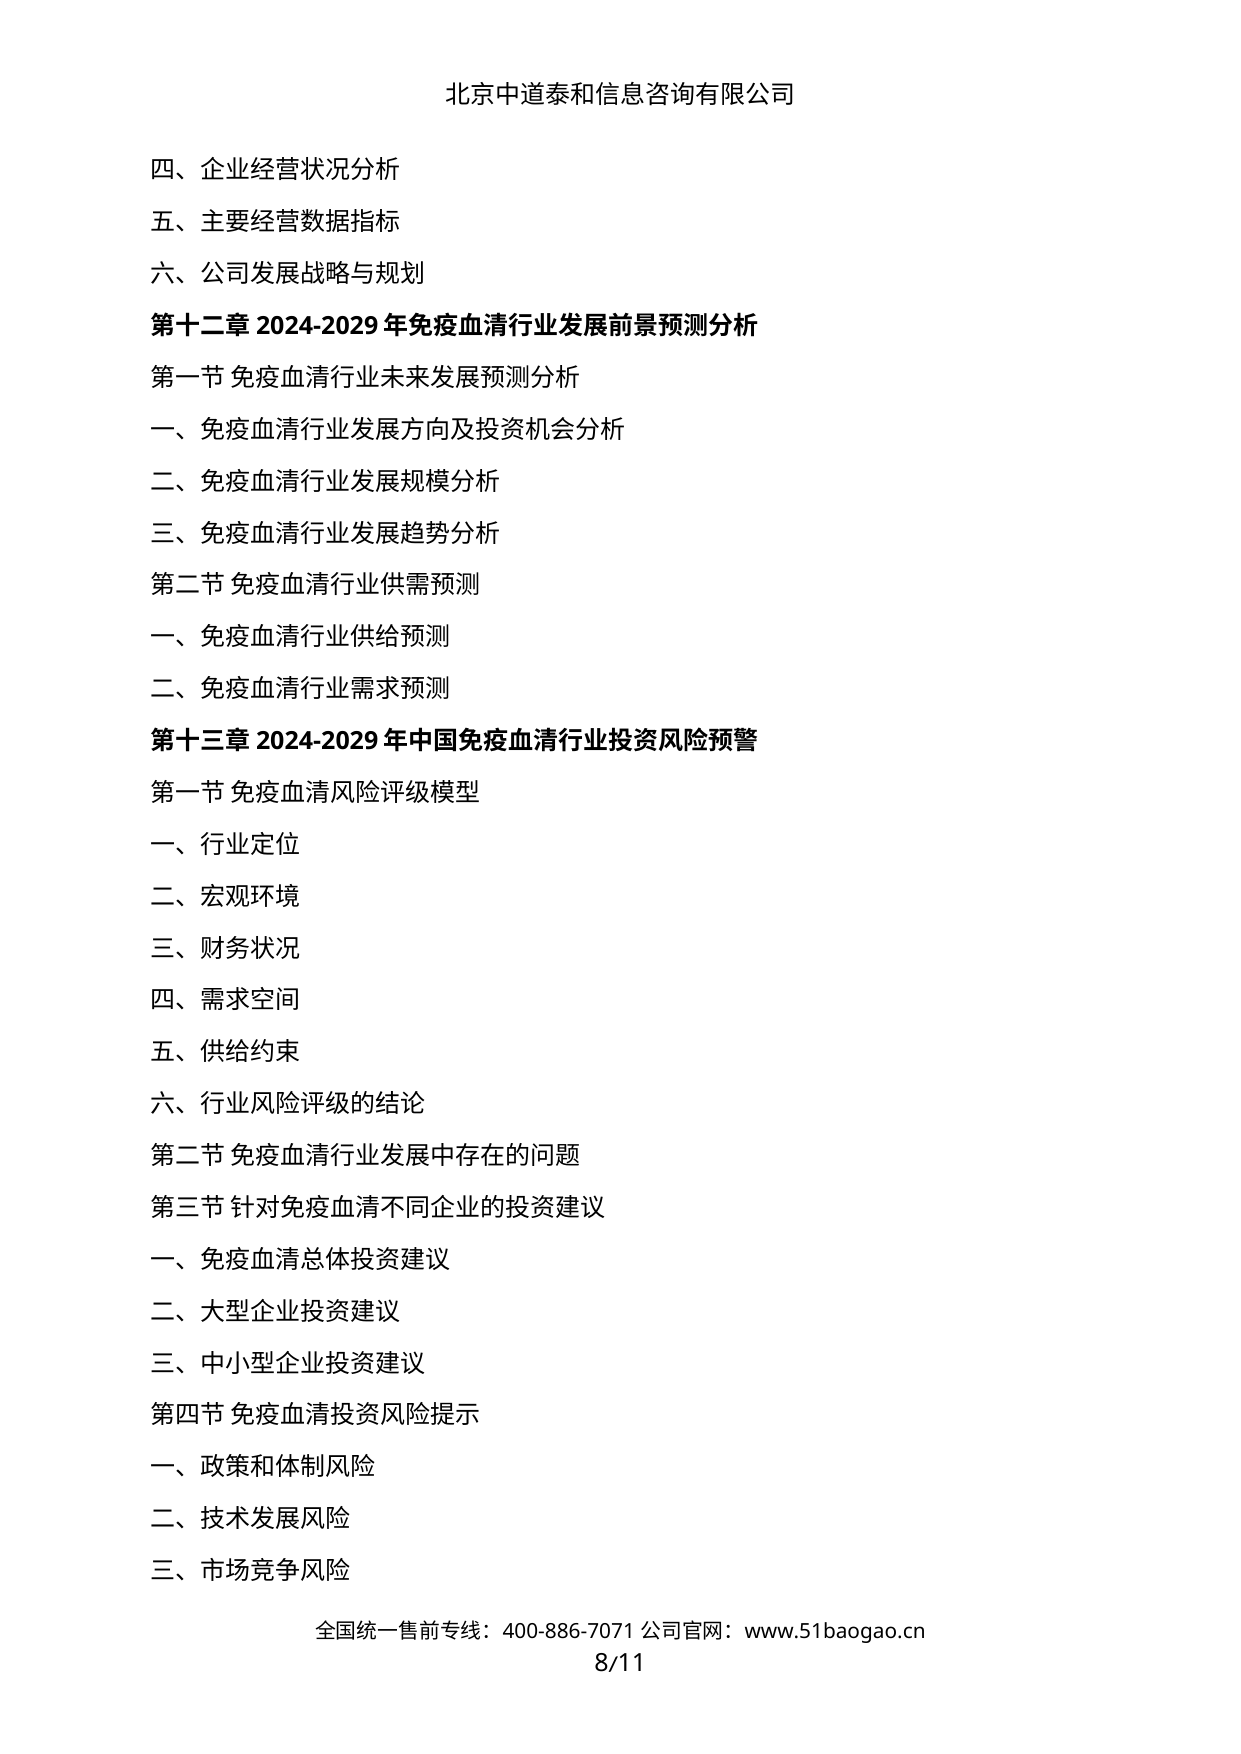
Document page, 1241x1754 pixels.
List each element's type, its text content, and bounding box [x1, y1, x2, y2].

text 三、免疫血清行业发展趋势分析 [150, 513, 1090, 549]
text 第二节 免疫血清行业供需预测 [150, 565, 1090, 601]
text 二、大型企业投资建议 [150, 1291, 1090, 1327]
text 第一节 免疫血清风险评级模型 [150, 772, 1090, 809]
text 一、免疫血清行业发展方向及投资机会分析 [150, 409, 1090, 446]
text 五、主要经营数据指标 [150, 202, 1090, 238]
text 第三节 针对免疫血清不同企业的投资建议 [150, 1187, 1090, 1224]
text 一、免疫血清行业供给预测 [150, 617, 1090, 653]
text 三、中小型企业投资建议 [150, 1343, 1090, 1379]
text 第十二章 2024-2029年免疫血清行业发展前景预测分析 [150, 306, 1090, 342]
text 三、财务状况 [150, 928, 1090, 964]
text 一、行业定位 [150, 824, 1090, 861]
text 第二节 免疫血清行业发展中存在的问题 [150, 1136, 1090, 1172]
text 一、政策和体制风险 [150, 1447, 1090, 1483]
text 第四节 免疫血清投资风险提示 [150, 1395, 1090, 1431]
text 四、企业经营状况分析 [150, 150, 1090, 186]
text 六、公司发展战略与规划 [150, 254, 1090, 290]
text 二、宏观环境 [150, 876, 1090, 912]
text 三、市场竞争风险 [150, 1551, 1090, 1587]
text 二、技术发展风险 [150, 1499, 1090, 1535]
text 四、需求空间 [150, 980, 1090, 1016]
text 第十三章 2024-2029年中国免疫血清行业投资风险预警 [150, 721, 1090, 757]
text 六、行业风险评级的结论 [150, 1084, 1090, 1120]
text 五、供给约束 [150, 1032, 1090, 1068]
text 一、免疫血清总体投资建议 [150, 1239, 1090, 1276]
text 二、免疫血清行业需求预测 [150, 669, 1090, 705]
text 第一节 免疫血清行业未来发展预测分析 [150, 357, 1090, 394]
text 二、免疫血清行业发展规模分析 [150, 461, 1090, 497]
